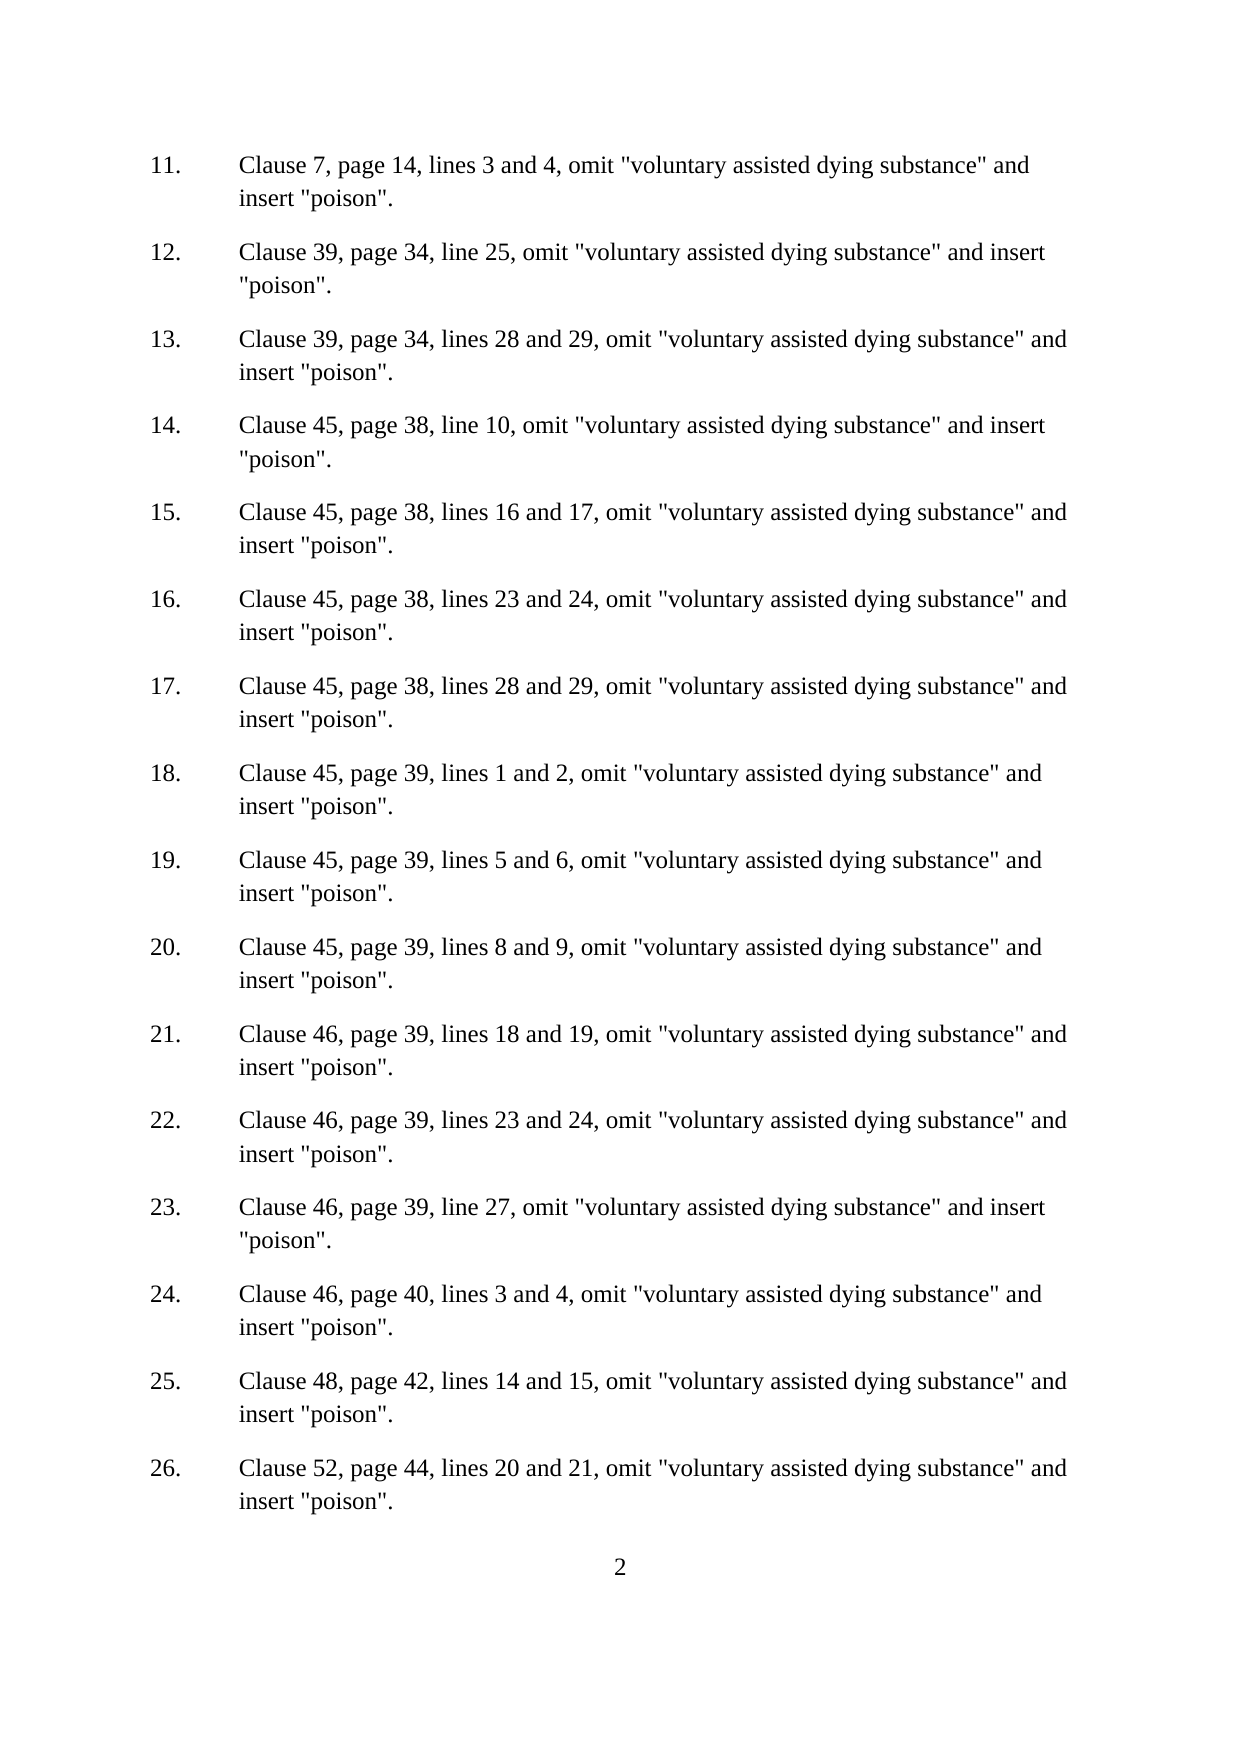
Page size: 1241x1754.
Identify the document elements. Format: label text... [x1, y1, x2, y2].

list Clause 46, page 40, lines 3 and 4, omit "voluntary assisted dying substance" and insert "poison". [150, 1279, 1090, 1341]
list Clause 45, page 38, lines 16 and 17, omit "voluntary assisted dying substance" and insert "poison". [150, 497, 1090, 559]
list Clause 45, page 38, line 10, omit "voluntary assisted dying substance" and insert "poison". [150, 411, 1090, 472]
list Clause 39, page 34, line 25, omit "voluntary assisted dying substance" and insert "poison". [150, 237, 1090, 299]
list Clause 48, page 42, lines 14 and 15, omit "voluntary assisted dying substance" and insert "poison". [150, 1366, 1090, 1428]
list Clause 52, page 44, lines 20 and 21, omit "voluntary assisted dying substance" and insert "poison". [150, 1453, 1090, 1515]
list Clause 39, page 34, lines 28 and 29, omit "voluntary assisted dying substance" and insert "poison". [150, 324, 1090, 386]
list Clause 45, page 39, lines 8 and 9, omit "voluntary assisted dying substance" and insert "poison". [150, 932, 1090, 994]
list Clause 46, page 39, lines 23 and 24, omit "voluntary assisted dying substance" and insert "poison". [150, 1106, 1090, 1167]
list Clause 46, page 39, line 27, omit "voluntary assisted dying substance" and insert "poison". [150, 1192, 1090, 1254]
list Clause 45, page 38, lines 23 and 24, omit "voluntary assisted dying substance" and insert "poison". [150, 584, 1090, 646]
list Clause 46, page 39, lines 18 and 19, omit "voluntary assisted dying substance" and insert "poison". [150, 1019, 1090, 1081]
list Clause 45, page 38, lines 28 and 29, omit "voluntary assisted dying substance" and insert "poison". [150, 671, 1090, 733]
list Clause 7, page 14, lines 3 and 4, omit "voluntary assisted dying substance" and insert "poison". [150, 150, 1090, 212]
list Clause 45, page 39, lines 5 and 6, omit "voluntary assisted dying substance" and insert "poison". [150, 845, 1090, 907]
list Clause 45, page 39, lines 1 and 2, omit "voluntary assisted dying substance" and insert "poison". [150, 758, 1090, 820]
